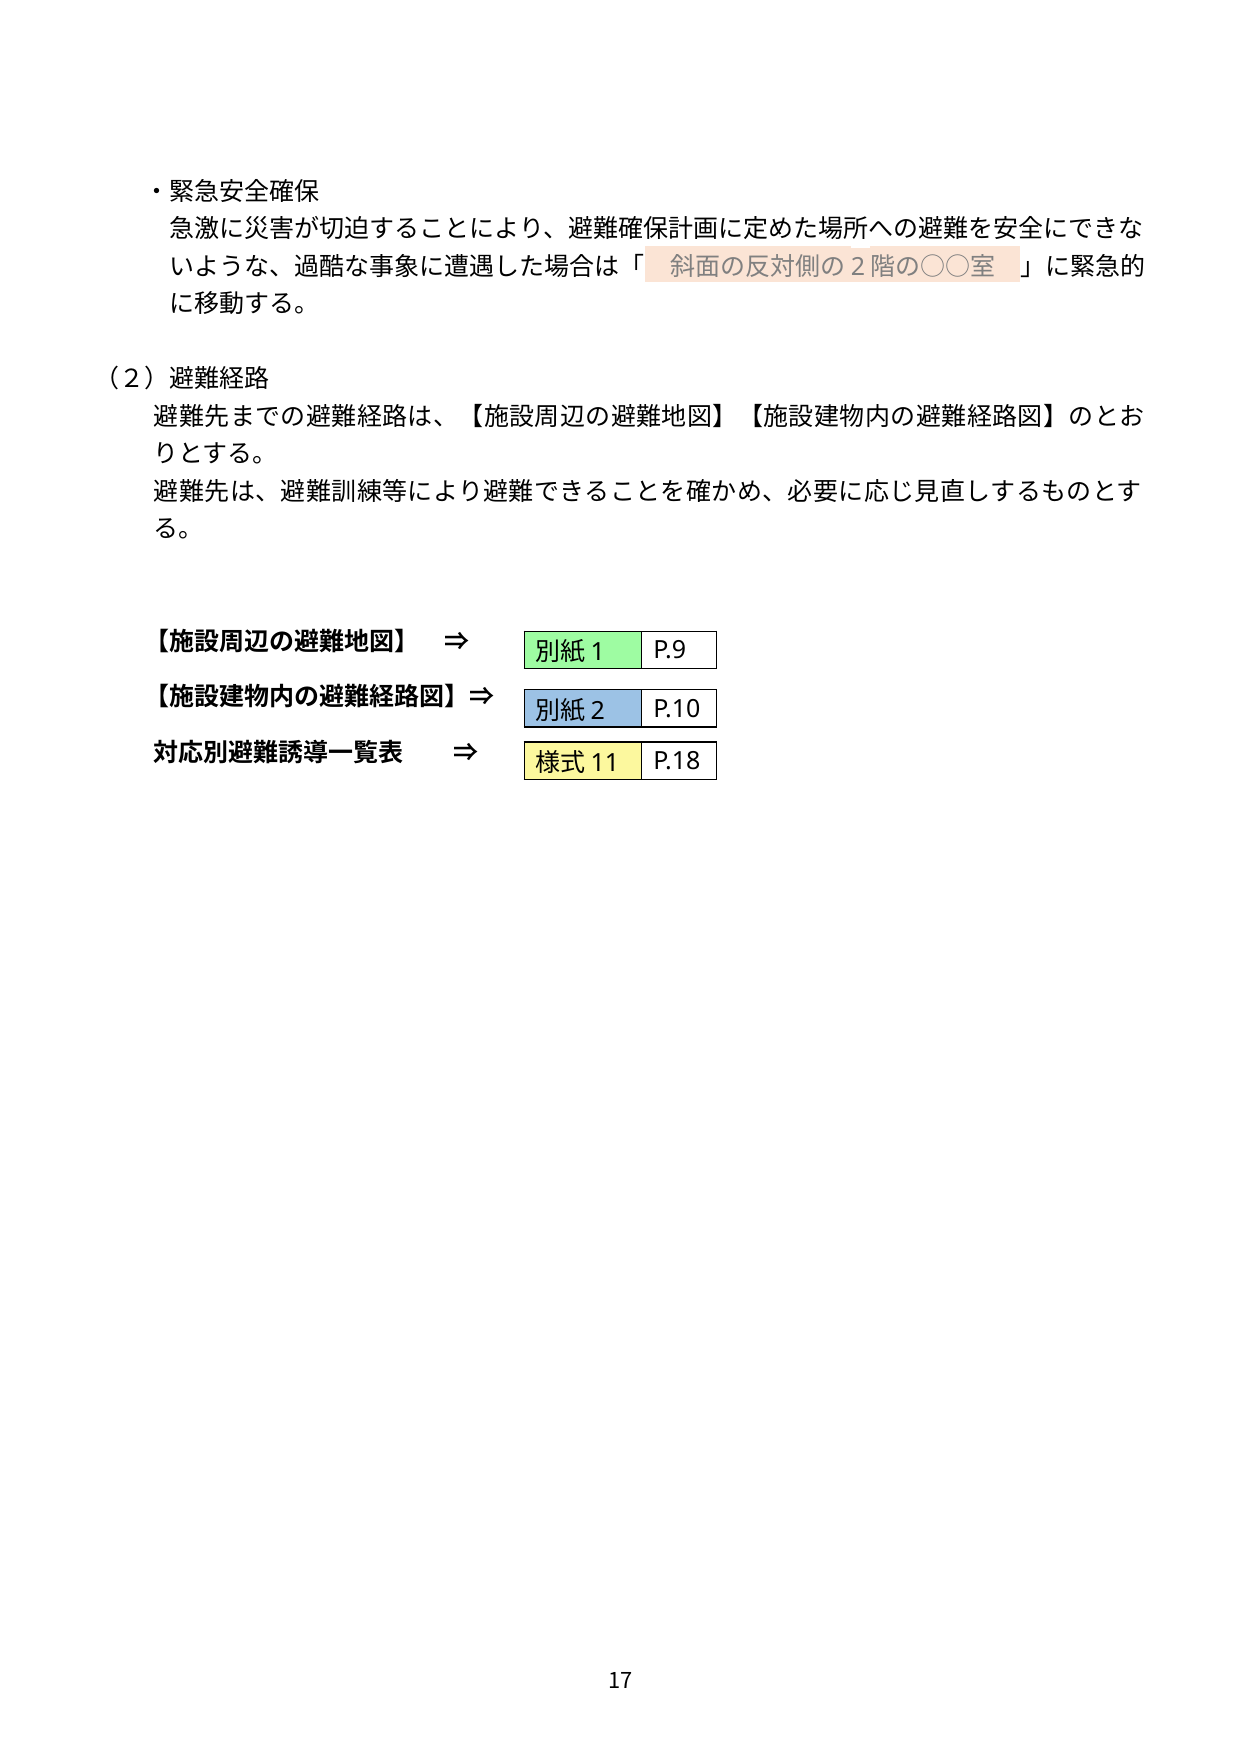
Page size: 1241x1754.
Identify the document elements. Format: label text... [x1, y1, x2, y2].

table_header 別紙2 [525, 690, 641, 726]
text 【施設建物内の避難経路図】⇒ [94, 676, 1146, 713]
text 急激に災害が切迫することにより、避難確保計画に定めた場所への避難を安全にできないような、過酷な事象に遭遇した場合は「 斜面の反対側の2階の○○室 」に緊急的に移動する。 [169, 208, 1146, 320]
text 【施設周辺の避難地図】 ⇒ [94, 620, 1146, 658]
list 避難先までの避難経路は、【施設周辺の避難地図】【施設建物内の避難経路図】のとおりとする。 [153, 395, 1146, 470]
text ・緊急安全確保 [94, 170, 1146, 208]
table_header P.9 [642, 632, 716, 668]
list 避難先は、避難訓練等により避難できることを確かめ、必要に応じ見直しするものとする。 [153, 470, 1146, 545]
table_header P.10 [642, 690, 716, 726]
text （２）避難経路 [94, 358, 1146, 395]
text 対応別避難誘導一覧表 ⇒ [94, 732, 1146, 769]
table_header 様式11 [525, 743, 641, 779]
table_header 別紙1 [525, 632, 641, 668]
table_header P.18 [642, 743, 716, 779]
